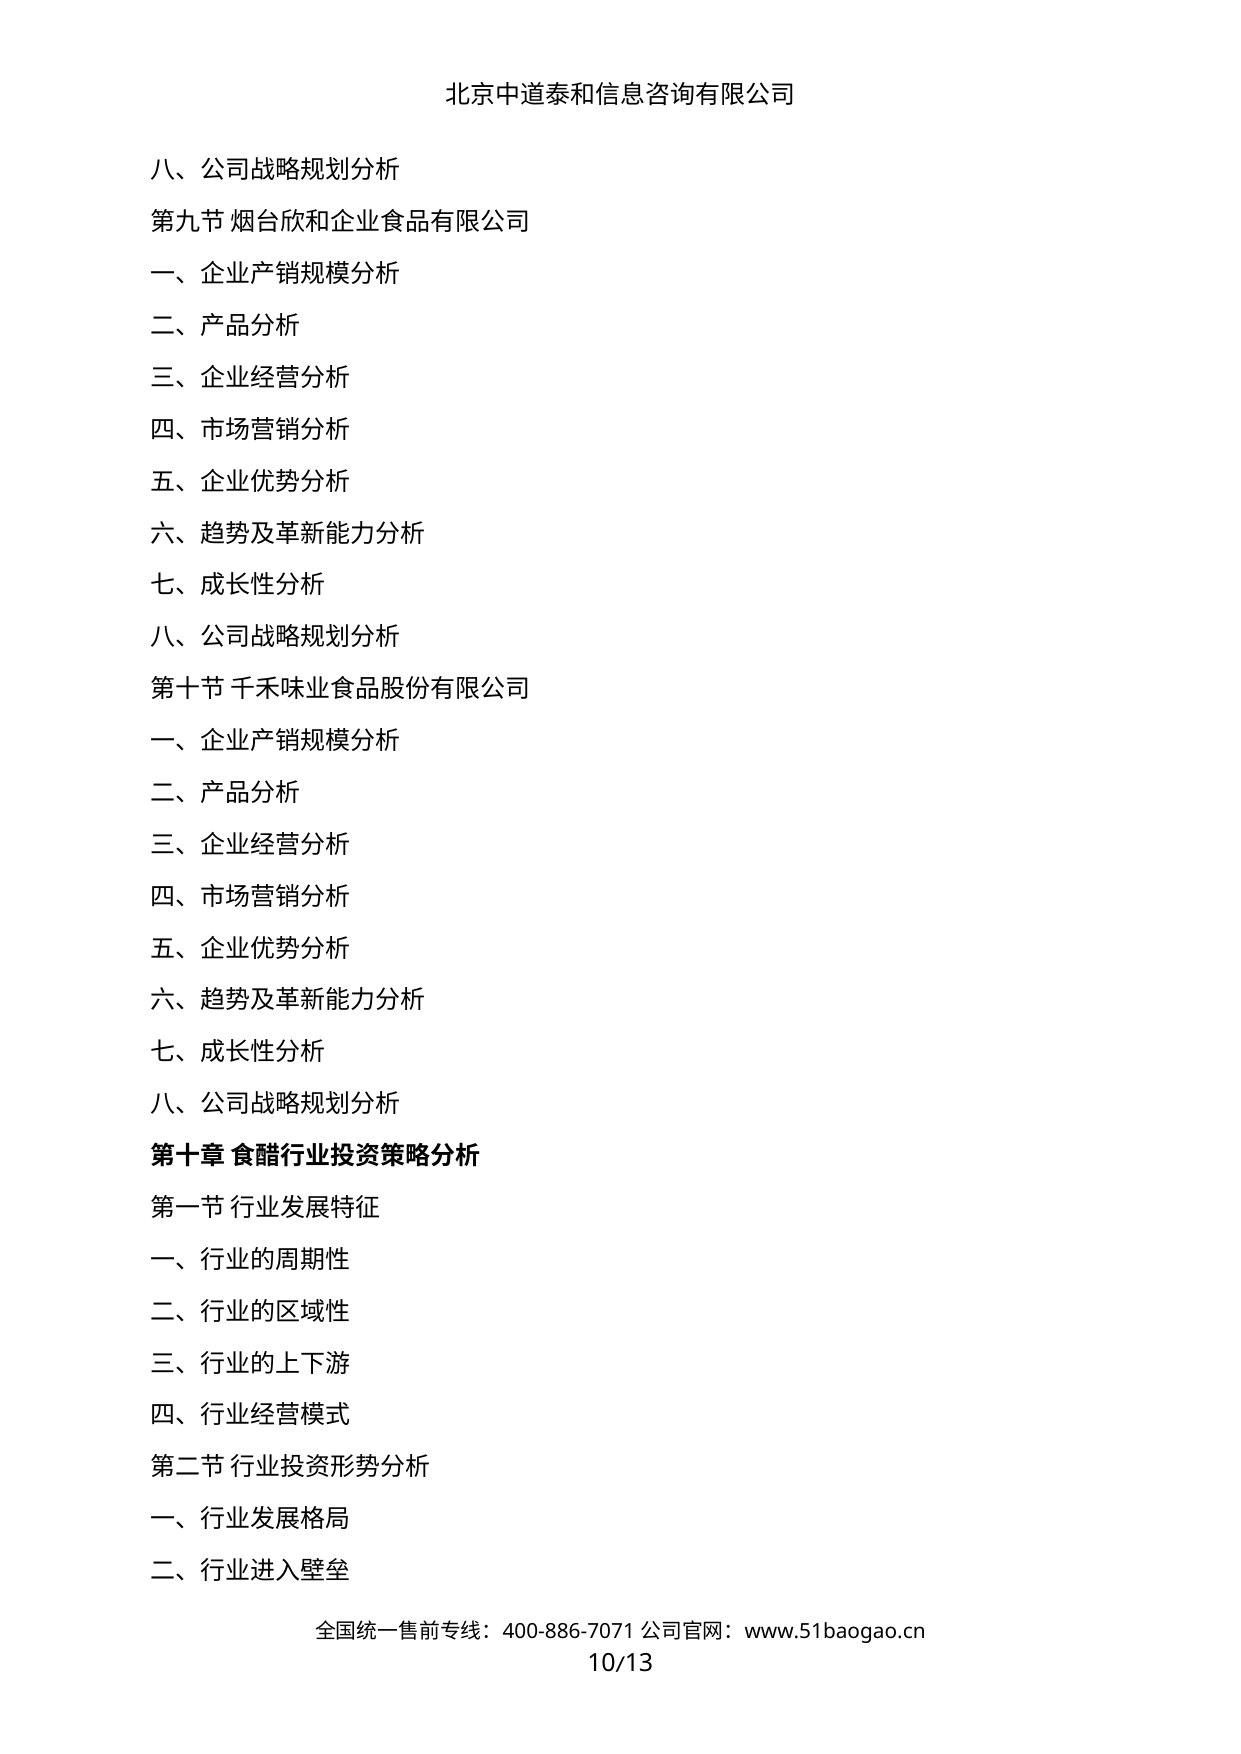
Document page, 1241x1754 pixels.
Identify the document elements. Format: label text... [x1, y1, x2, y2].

text 二、产品分析 [150, 306, 1090, 342]
text 八、公司战略规划分析 [150, 1084, 1090, 1120]
text 三、行业的上下游 [150, 1343, 1090, 1379]
text 八、公司战略规划分析 [150, 617, 1090, 653]
text 二、行业进入壁垒 [150, 1551, 1090, 1587]
text 一、行业发展格局 [150, 1499, 1090, 1535]
text 第九节 烟台欣和企业食品有限公司 [150, 202, 1090, 238]
text 二、产品分析 [150, 772, 1090, 809]
text 四、市场营销分析 [150, 409, 1090, 446]
text 一、行业的周期性 [150, 1239, 1090, 1276]
text 第十节 千禾味业食品股份有限公司 [150, 669, 1090, 705]
text 五、企业优势分析 [150, 928, 1090, 964]
text 二、行业的区域性 [150, 1291, 1090, 1327]
text 六、趋势及革新能力分析 [150, 513, 1090, 549]
text 八、公司战略规划分析 [150, 150, 1090, 186]
text 第二节 行业投资形势分析 [150, 1447, 1090, 1483]
text 七、成长性分析 [150, 565, 1090, 601]
text 一、企业产销规模分析 [150, 254, 1090, 290]
text 一、企业产销规模分析 [150, 721, 1090, 757]
text 第一节 行业发展特征 [150, 1187, 1090, 1224]
text 三、企业经营分析 [150, 357, 1090, 394]
text 五、企业优势分析 [150, 461, 1090, 497]
text 四、行业经营模式 [150, 1395, 1090, 1431]
text 三、企业经营分析 [150, 824, 1090, 861]
text 四、市场营销分析 [150, 876, 1090, 912]
text 第十章 食醋行业投资策略分析 [150, 1136, 1090, 1172]
text 六、趋势及革新能力分析 [150, 980, 1090, 1016]
text 七、成长性分析 [150, 1032, 1090, 1068]
